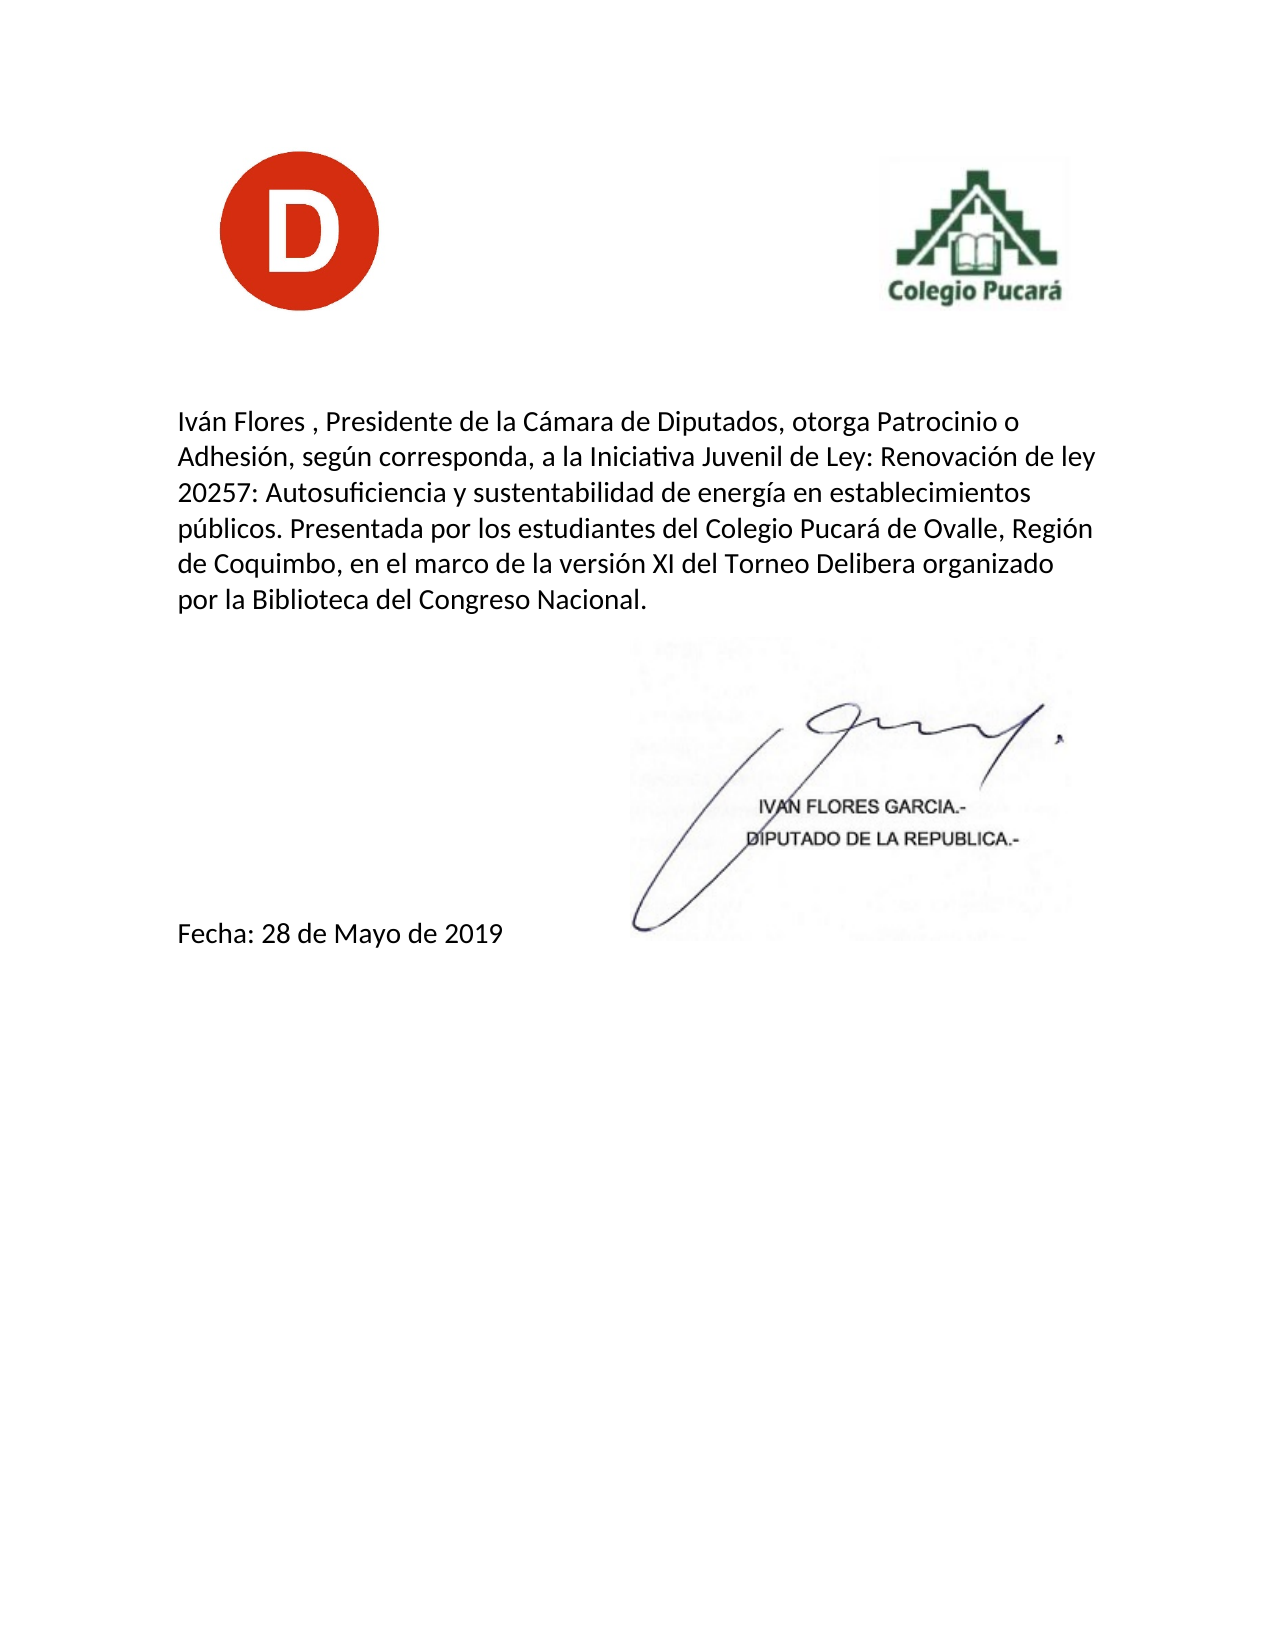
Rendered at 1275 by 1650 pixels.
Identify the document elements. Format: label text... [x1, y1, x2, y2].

picture [177, 147, 409, 319]
picture [839, 148, 1105, 326]
text Iván Flores , Presidente de la Cámara de Diputados, otorga Patrocinio o Adhesión, según corresponda, a la Iniciativa Juvenil de Ley: Renovación de ley 20257: Autosuficiencia y sustentabilidad de energía en establecimientos públicos. Presentada por los estudiantes del Colegio Pucará de Ovalle, Región de Coquimbo, en el marco de la versión XI del Torneo Delibera organizado por la Biblioteca del Congreso Nacional. [177, 336, 1098, 617]
text Fecha: 28 de Mayo de 2019 [177, 915, 1098, 951]
picture [629, 637, 1072, 915]
